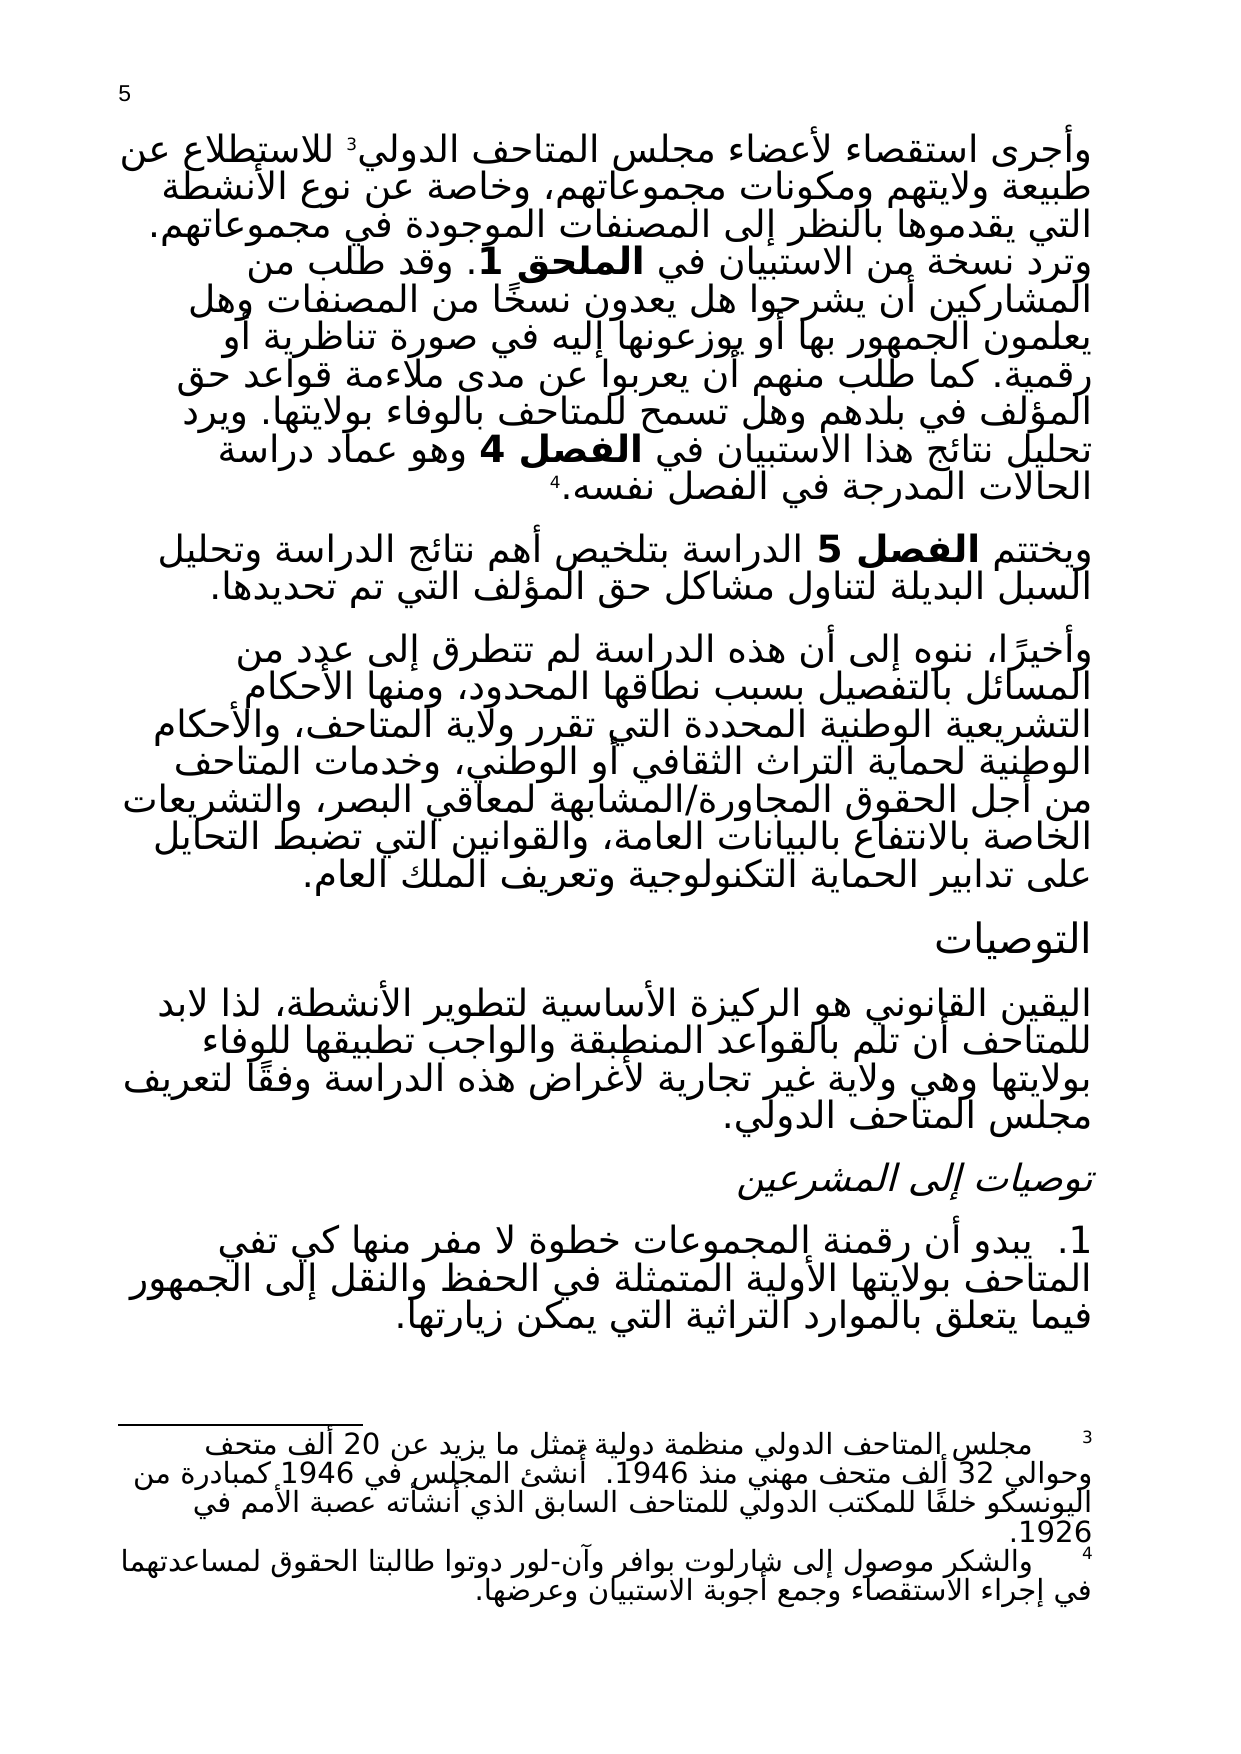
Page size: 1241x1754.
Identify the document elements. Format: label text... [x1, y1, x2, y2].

text اليقين القانوني هو الركيزة الأساسية لتطوير الأنشطة، لذا لابد للمتاحف أن تلم بالقواعد المنطبقة والواجب تطبيقها للوفاء بولايتها وهي ولاية غير تجارية لأغراض هذه الدراسة وفقًا لتعريف مجلس المتاحف الدولي. [118, 986, 1092, 1136]
text 1. يبدو أن رقمنة المجموعات خطوة لا مفر منها كي تفي المتاحف بولايتها الأولية المتمثلة في الحفظ والنقل إلى الجمهور فيما يتعلق بالموارد التراثية التي يمكن زيارتها. [118, 1224, 1092, 1336]
subtitle التوصيات [118, 920, 1092, 961]
text توصيات إلى المشرعين [118, 1161, 1092, 1199]
text وأجرى استقصاء لأعضاء مجلس المتاحف الدولي للاستطلاع عن طبيعة ولايتهم ومكونات مجموعاتهم، وخاصة عن نوع الأنشطة التي يقدموها بالنظر إلى المصنفات الموجودة في مجموعاتهم. وترد نسخة من الاستبيان في الملحق 1. وقد طلب من المشاركين أن يشرحوا هل يعدون نسخًا من المصنفات وهل يعلمون الجمهور بها أو يوزعونها إليه في صورة تناظرية أو رقمية. كما طلب منهم أن يعربوا عن مدى ملاءمة قواعد حق المؤلف في بلدهم وهل تسمح للمتاحف بالوفاء بولايتها. ويرد تحليل نتائج هذا الاستبيان في الفصل 4 وهو عماد دراسة الحالات المدرجة في الفصل نفسه. [118, 132, 1092, 507]
text ويختتم الفصل 5 الدراسة بتلخيص أهم نتائج الدراسة وتحليل السبل البديلة لتناول مشاكل حق المؤلف التي تم تحديدها. [118, 532, 1092, 607]
text وأخيرًا، ننوه إلى أن هذه الدراسة لم تتطرق إلى عدد من المسائل بالتفصيل بسبب نطاقها المحدود، ومنها الأحكام التشريعية الوطنية المحددة التي تقرر ولاية المتاحف، والأحكام الوطنية لحماية التراث الثقافي أو الوطني، وخدمات المتاحف من أجل الحقوق المجاورة/المشابهة لمعاقي البصر، والتشريعات الخاصة بالانتفاع بالبيانات العامة، والقوانين التي تضبط التحايل على تدابير الحماية التكنولوجية وتعريف الملك العام. [118, 632, 1092, 895]
